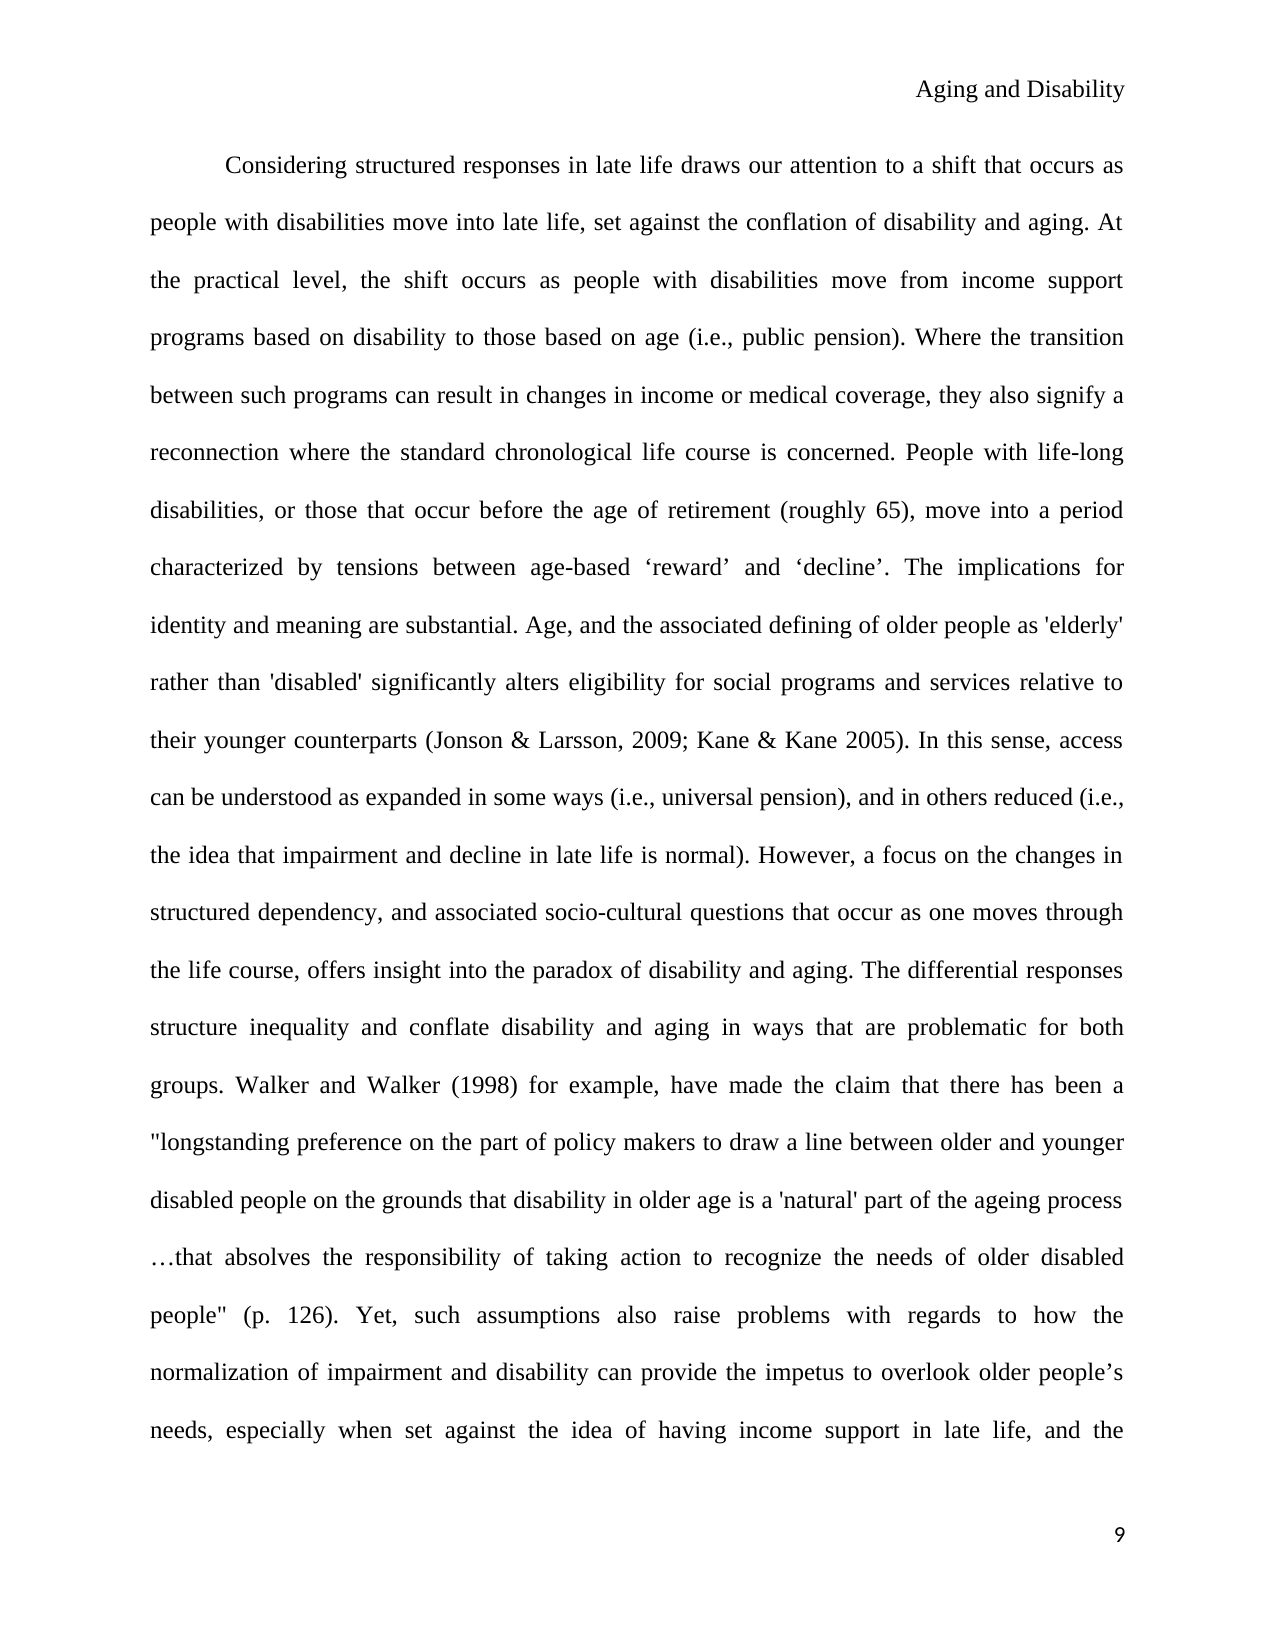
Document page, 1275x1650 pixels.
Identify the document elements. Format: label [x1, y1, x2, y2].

text [150, 150, 1125, 1444]
